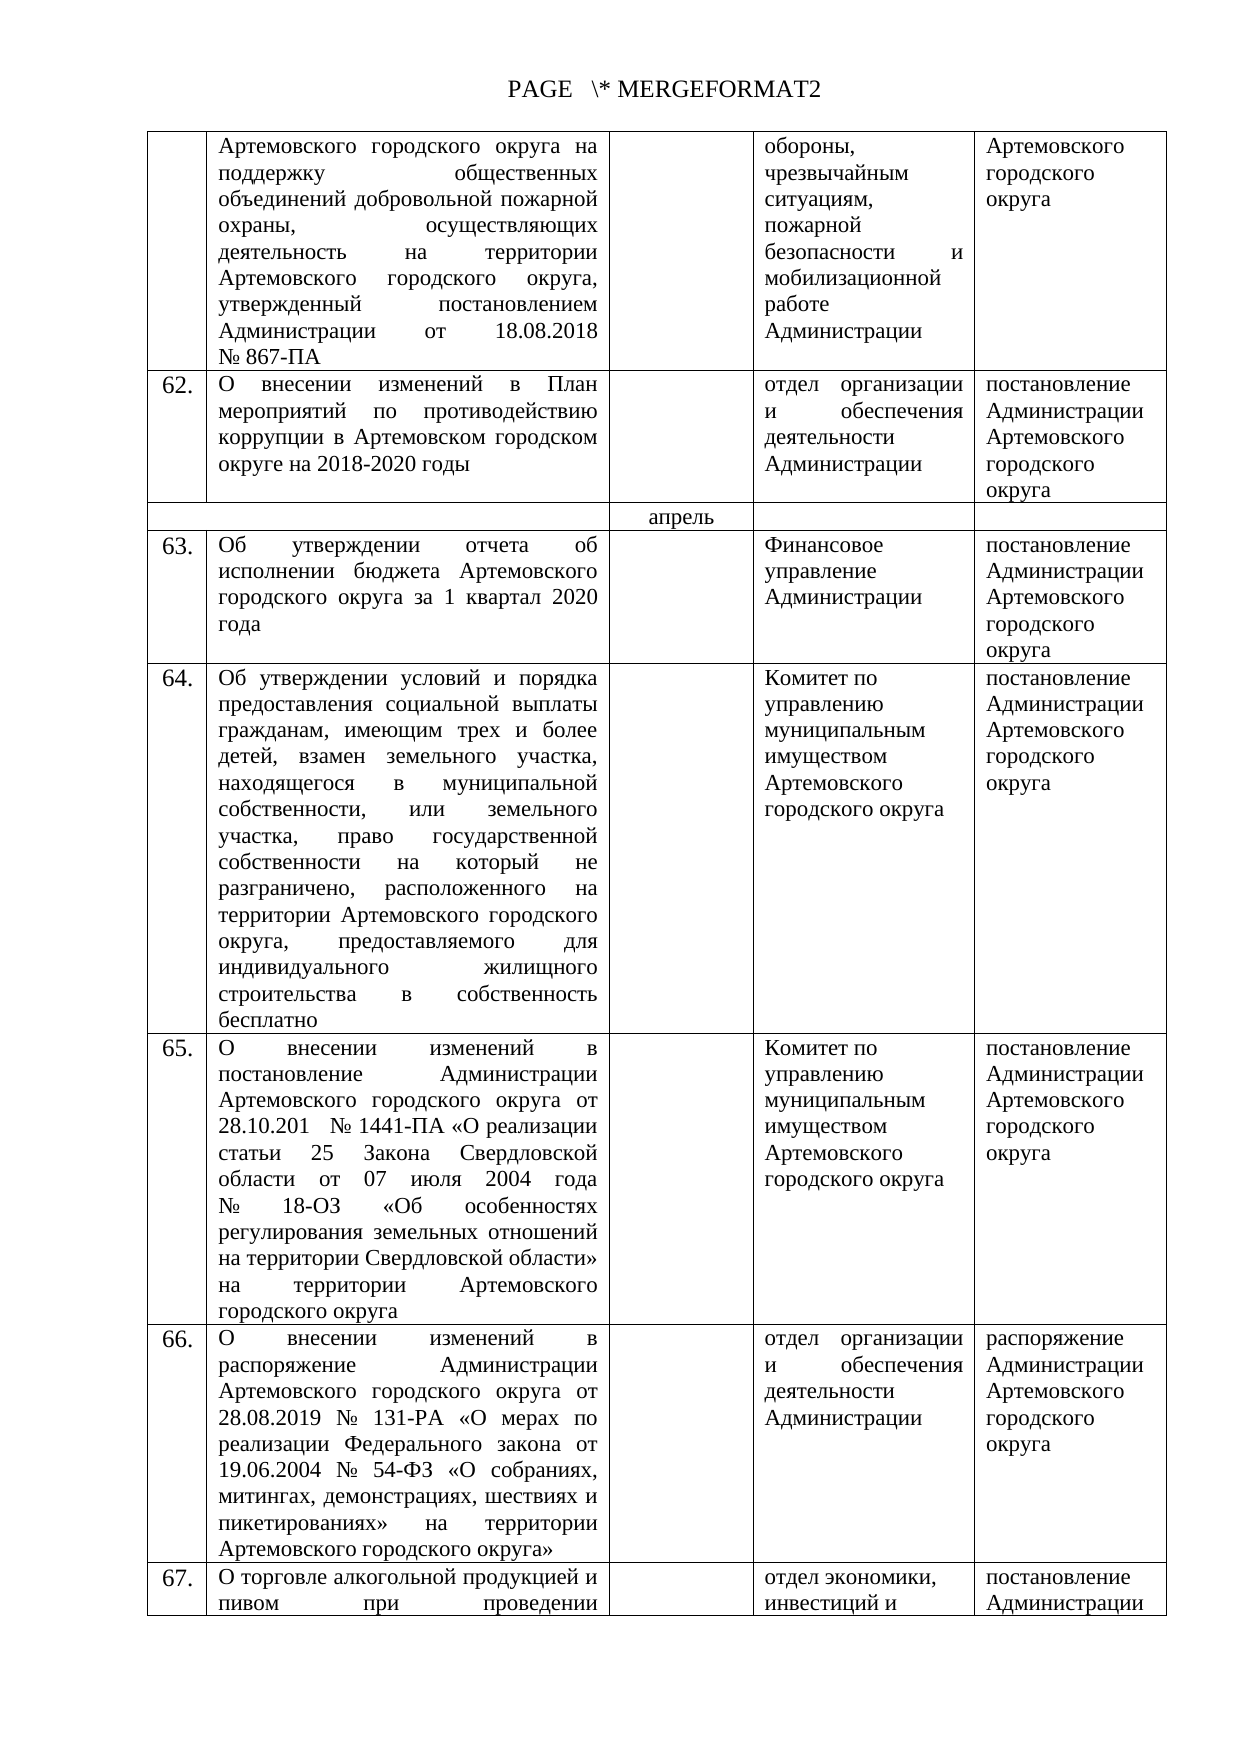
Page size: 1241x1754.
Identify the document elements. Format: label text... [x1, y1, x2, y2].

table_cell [754, 132, 974, 369]
table_cell постановление Администрации Артемовского городского округа [975, 1034, 1166, 1323]
table_cell [754, 503, 974, 530]
table_cell постановление Администрации Артемовского городского округа [975, 531, 1166, 662]
table_cell отдел организации и обеспечения деятельности Администрации [754, 371, 974, 502]
table_cell [148, 371, 206, 502]
table_cell Комитет по управлению муниципальным имуществом Артемовского городского округа [754, 664, 974, 1032]
table_cell [610, 664, 753, 1032]
table_cell [610, 531, 753, 662]
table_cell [754, 1563, 974, 1615]
table_cell О внесении изменений в План мероприятий по противодействию коррупции в Артемовском городском округе на 2018-2020 годы [207, 371, 609, 502]
table_cell О внесении изменений в постановление Администрации Артемовского городского округа от 28.10.201 № 1441-ПА «О реализации статьи 25 Закона Свердловской области от 07 июля 2004 года № 18-ОЗ «Об особенностях регулирования земельных отношений на территории Свердловской области» на территории Артемовского городского округа [207, 1034, 609, 1323]
table_cell [148, 531, 206, 662]
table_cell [207, 1563, 609, 1615]
table_cell [148, 1563, 206, 1615]
table_cell [610, 371, 753, 502]
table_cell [975, 132, 1166, 369]
table_cell [610, 1563, 753, 1615]
table_cell [148, 664, 206, 1032]
table_cell Об утверждении условий и порядка предоставления социальной выплаты гражданам, имеющим трех и более детей, взамен земельного участка, находящегося в муниципальной собственности, или земельного участка, право государственной собственности на который не разграничено, расположенного на территории Артемовского городского округа, предоставляемого для индивидуального жилищного строительства в собственность бесплатно [207, 664, 609, 1032]
table_cell [148, 1034, 206, 1323]
table_cell [148, 503, 609, 530]
table_cell Об утверждении отчета об исполнении бюджета Артемовского городского округа за 1 квартал 2020 года [207, 531, 609, 662]
table_cell [610, 1034, 753, 1323]
table_cell постановление Администрации Артемовского городского округа [975, 664, 1166, 1032]
table_cell постановление Администрации Артемовского городского округа [975, 371, 1166, 502]
table_cell отдел организации и обеспечения деятельности Администрации [754, 1325, 974, 1562]
table_cell [148, 1325, 206, 1562]
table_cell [207, 132, 609, 369]
table_cell Комитет по управлению муниципальным имуществом Артемовского городского округа [754, 1034, 974, 1323]
table_cell [148, 132, 206, 369]
table_cell [975, 503, 1166, 530]
table_cell Финансовое управление Администрации [754, 531, 974, 662]
table_cell О внесении изменений в распоряжение Администрации Артемовского городского округа от 28.08.2019 № 131-РА «О мерах по реализации Федерального закона от 19.06.2004 № 54-ФЗ «О собраниях, митингах, демонстрациях, шествиях и пикетированиях» на территории Артемовского городского округа» [207, 1325, 609, 1562]
table_cell [610, 1325, 753, 1562]
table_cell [975, 1563, 1166, 1615]
table_cell апрель [610, 503, 753, 530]
table_cell распоряжение Администрации Артемовского городского округа [975, 1325, 1166, 1562]
table_cell [610, 132, 753, 369]
